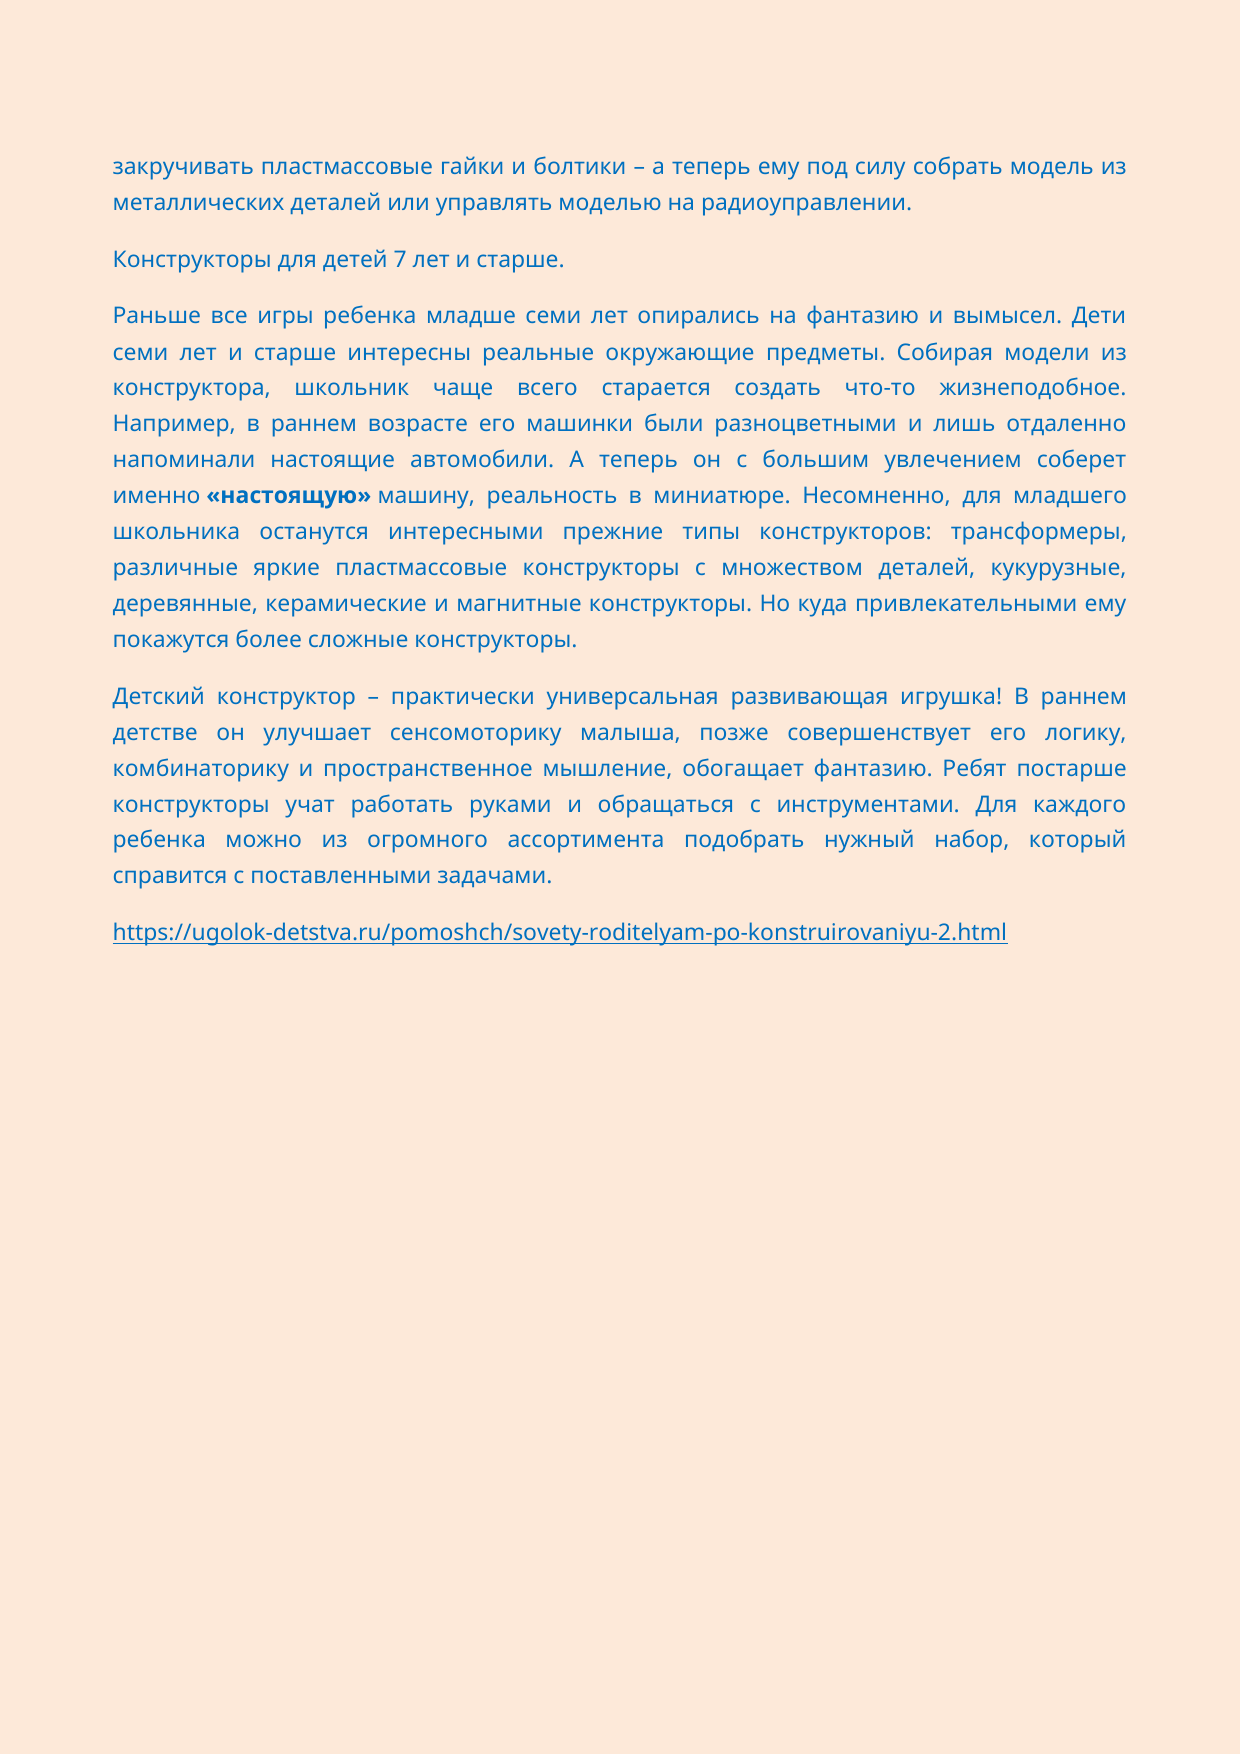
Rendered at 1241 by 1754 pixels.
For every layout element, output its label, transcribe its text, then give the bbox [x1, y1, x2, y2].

text https://ugolok-detstva.ru/pomoshch/sovety-roditelyam-po-konstruirovaniyu-2.html [112, 916, 1128, 947]
text Раньше все игры ребенка младше семи лет опирались на фантазию и вымысел. Дети семи лет и старше интересны реальные окружающие предметы. Собирая модели из конструктора, школьник чаще всего старается создать что-то жизнеподобное. Например, в раннем возрасте его машинки были разноцветными и лишь отдаленно напоминали настоящие автомобили. А теперь он с большим увлечением соберет именно «настоящую» машину, реальность в миниатюре. Несомненно, для младшего школьника останутся интересными прежние типы конструкторов: трансформеры, различные яркие пластмассовые конструкторы с множеством деталей, кукурузные, деревянные, керамические и магнитные конструкторы. Но куда привлекательными ему покажутся более сложные конструкторы. [112, 299, 1128, 654]
text Конструкторы для детей 7 лет и старше. [112, 243, 1128, 274]
text Детский конструктор – практически универсальная развивающая игрушка! В раннем детстве он улучшает сенсомоторику малыша, позже совершенствует его логику, комбинаторику и пространственное мышление, обогащает фантазию. Ребят постарше конструкторы учат работать руками и обращаться с инструментами. Для каждого ребенка можно из огромного ассортимента подобрать нужный набор, который справится с поставленными задачами. [112, 680, 1128, 891]
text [112, 150, 1128, 217]
